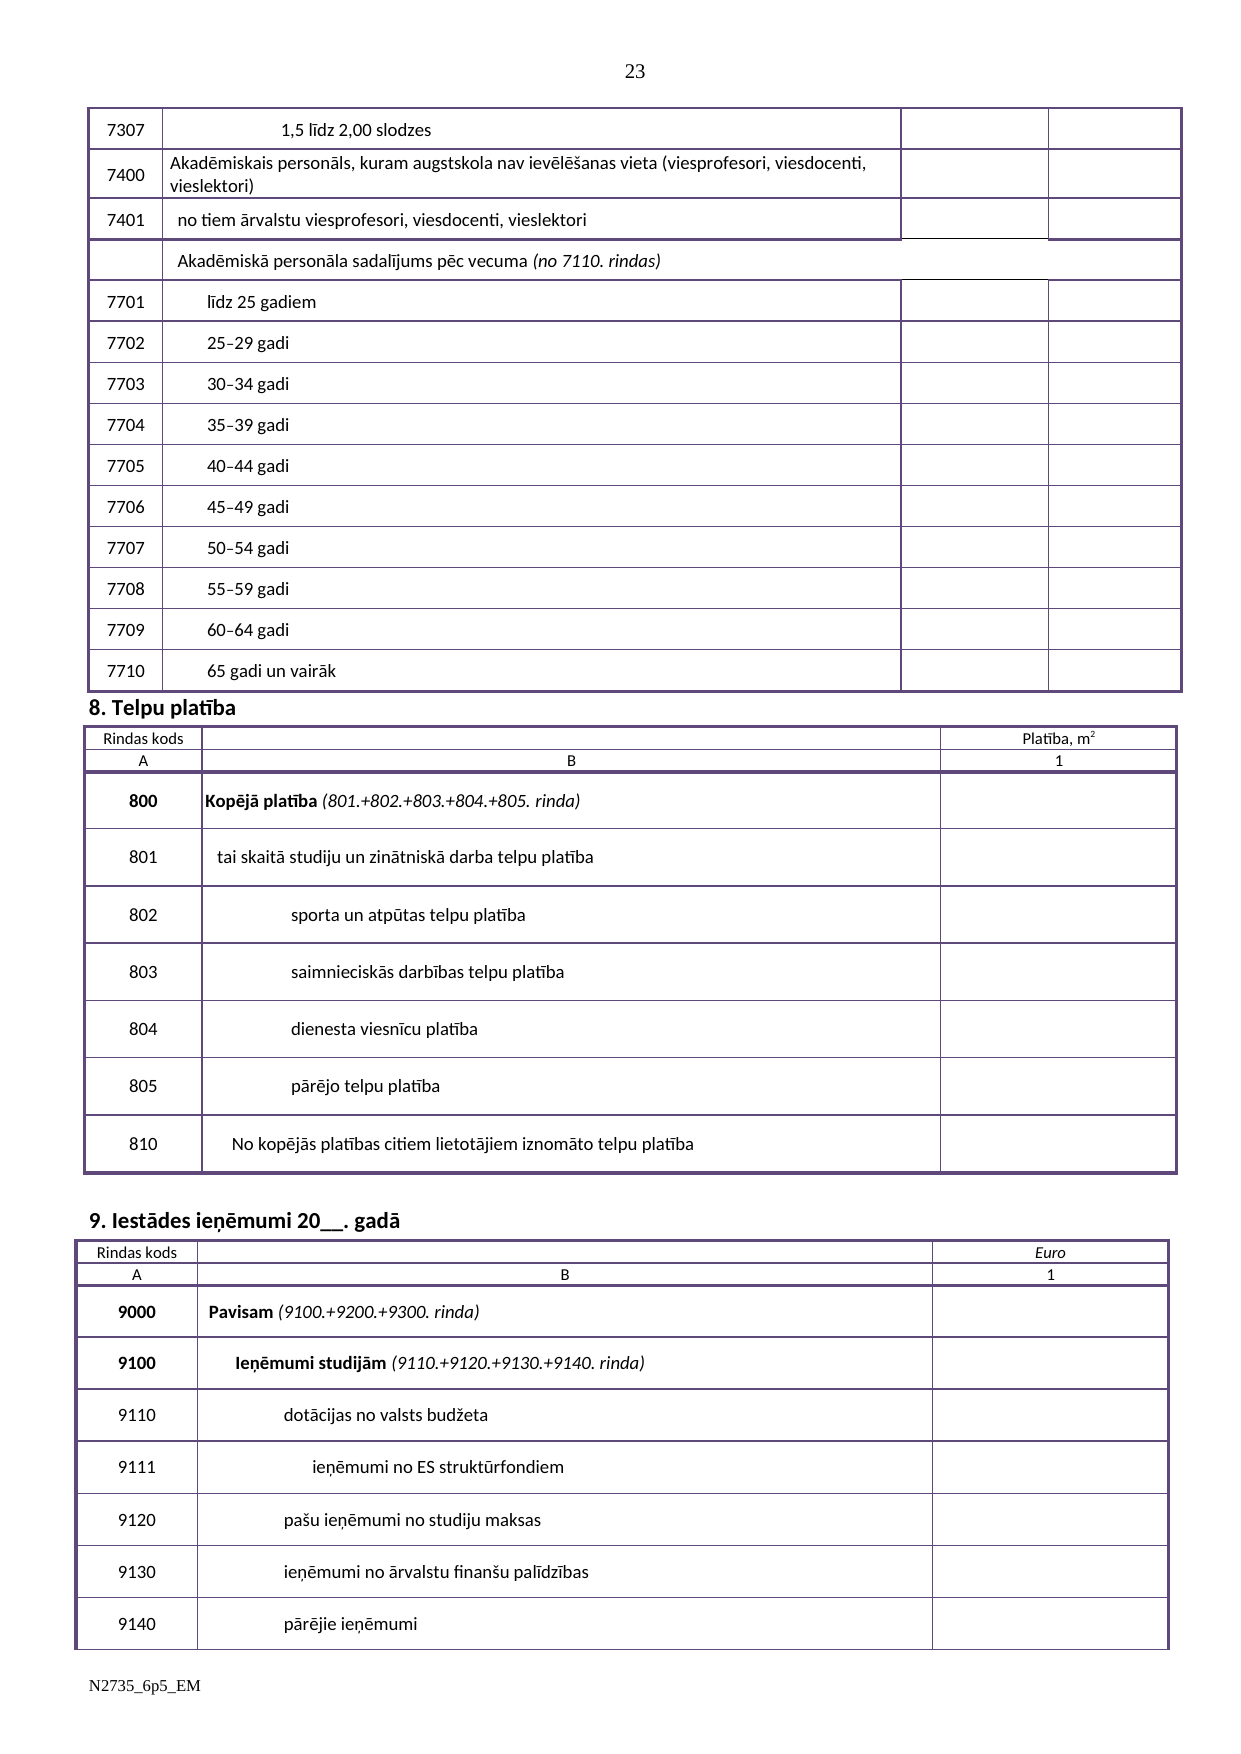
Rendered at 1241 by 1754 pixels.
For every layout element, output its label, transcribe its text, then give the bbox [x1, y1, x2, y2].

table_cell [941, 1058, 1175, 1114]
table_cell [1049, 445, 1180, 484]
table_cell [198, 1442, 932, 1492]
text 8. Telpu platība [89, 693, 1181, 721]
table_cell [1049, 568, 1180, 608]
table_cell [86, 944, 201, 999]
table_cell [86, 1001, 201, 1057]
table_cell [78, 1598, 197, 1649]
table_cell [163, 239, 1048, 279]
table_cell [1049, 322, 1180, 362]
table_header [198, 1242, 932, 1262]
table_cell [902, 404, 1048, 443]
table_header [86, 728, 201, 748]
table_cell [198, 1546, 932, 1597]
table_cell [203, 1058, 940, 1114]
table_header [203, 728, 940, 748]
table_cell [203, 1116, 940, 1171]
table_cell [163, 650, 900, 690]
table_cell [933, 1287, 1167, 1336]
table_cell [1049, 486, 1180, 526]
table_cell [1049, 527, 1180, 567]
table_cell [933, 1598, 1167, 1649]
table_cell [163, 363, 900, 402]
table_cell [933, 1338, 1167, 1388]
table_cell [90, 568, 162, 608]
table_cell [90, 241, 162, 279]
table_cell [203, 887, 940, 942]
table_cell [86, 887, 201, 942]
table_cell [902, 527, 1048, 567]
text 9. Iestādes ieņēmumi 20__. gadā [89, 1207, 1181, 1235]
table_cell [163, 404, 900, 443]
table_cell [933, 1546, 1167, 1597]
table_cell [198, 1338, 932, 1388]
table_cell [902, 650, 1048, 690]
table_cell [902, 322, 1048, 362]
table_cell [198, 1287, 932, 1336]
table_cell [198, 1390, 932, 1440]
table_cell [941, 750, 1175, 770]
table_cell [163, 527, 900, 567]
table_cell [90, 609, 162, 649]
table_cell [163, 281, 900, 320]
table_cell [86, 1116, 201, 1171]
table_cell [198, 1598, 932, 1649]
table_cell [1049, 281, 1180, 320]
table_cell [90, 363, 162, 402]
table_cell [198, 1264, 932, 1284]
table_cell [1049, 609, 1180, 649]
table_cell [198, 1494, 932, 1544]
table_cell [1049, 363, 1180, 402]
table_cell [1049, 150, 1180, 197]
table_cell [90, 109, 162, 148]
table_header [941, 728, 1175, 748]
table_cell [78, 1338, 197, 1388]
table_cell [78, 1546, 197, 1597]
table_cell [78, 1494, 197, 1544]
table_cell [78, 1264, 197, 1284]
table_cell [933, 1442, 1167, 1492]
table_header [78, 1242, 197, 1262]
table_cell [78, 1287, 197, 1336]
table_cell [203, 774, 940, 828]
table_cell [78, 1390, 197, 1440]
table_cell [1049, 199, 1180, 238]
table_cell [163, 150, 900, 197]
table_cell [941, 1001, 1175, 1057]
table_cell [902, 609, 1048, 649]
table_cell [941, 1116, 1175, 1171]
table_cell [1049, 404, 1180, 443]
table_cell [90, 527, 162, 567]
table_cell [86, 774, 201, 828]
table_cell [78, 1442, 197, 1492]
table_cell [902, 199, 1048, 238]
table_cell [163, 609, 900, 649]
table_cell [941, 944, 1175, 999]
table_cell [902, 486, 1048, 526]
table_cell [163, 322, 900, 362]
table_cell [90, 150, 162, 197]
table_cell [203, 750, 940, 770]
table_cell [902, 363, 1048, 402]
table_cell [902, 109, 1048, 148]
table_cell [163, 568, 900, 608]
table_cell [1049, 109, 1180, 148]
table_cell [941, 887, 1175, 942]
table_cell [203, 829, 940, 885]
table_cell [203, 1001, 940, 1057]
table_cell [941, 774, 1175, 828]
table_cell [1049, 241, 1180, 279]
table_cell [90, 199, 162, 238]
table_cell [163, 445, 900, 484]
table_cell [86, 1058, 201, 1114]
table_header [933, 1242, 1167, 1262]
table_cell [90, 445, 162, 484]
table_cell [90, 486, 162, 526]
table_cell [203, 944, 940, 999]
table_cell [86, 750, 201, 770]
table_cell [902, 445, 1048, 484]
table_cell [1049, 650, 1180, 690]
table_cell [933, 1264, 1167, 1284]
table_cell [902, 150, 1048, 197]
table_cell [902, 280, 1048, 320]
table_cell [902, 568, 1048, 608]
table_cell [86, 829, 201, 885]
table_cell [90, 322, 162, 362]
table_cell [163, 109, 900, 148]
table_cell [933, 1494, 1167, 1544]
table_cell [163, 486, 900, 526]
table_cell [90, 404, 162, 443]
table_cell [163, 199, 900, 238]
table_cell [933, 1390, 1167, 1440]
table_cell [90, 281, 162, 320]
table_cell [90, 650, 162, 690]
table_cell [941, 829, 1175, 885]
